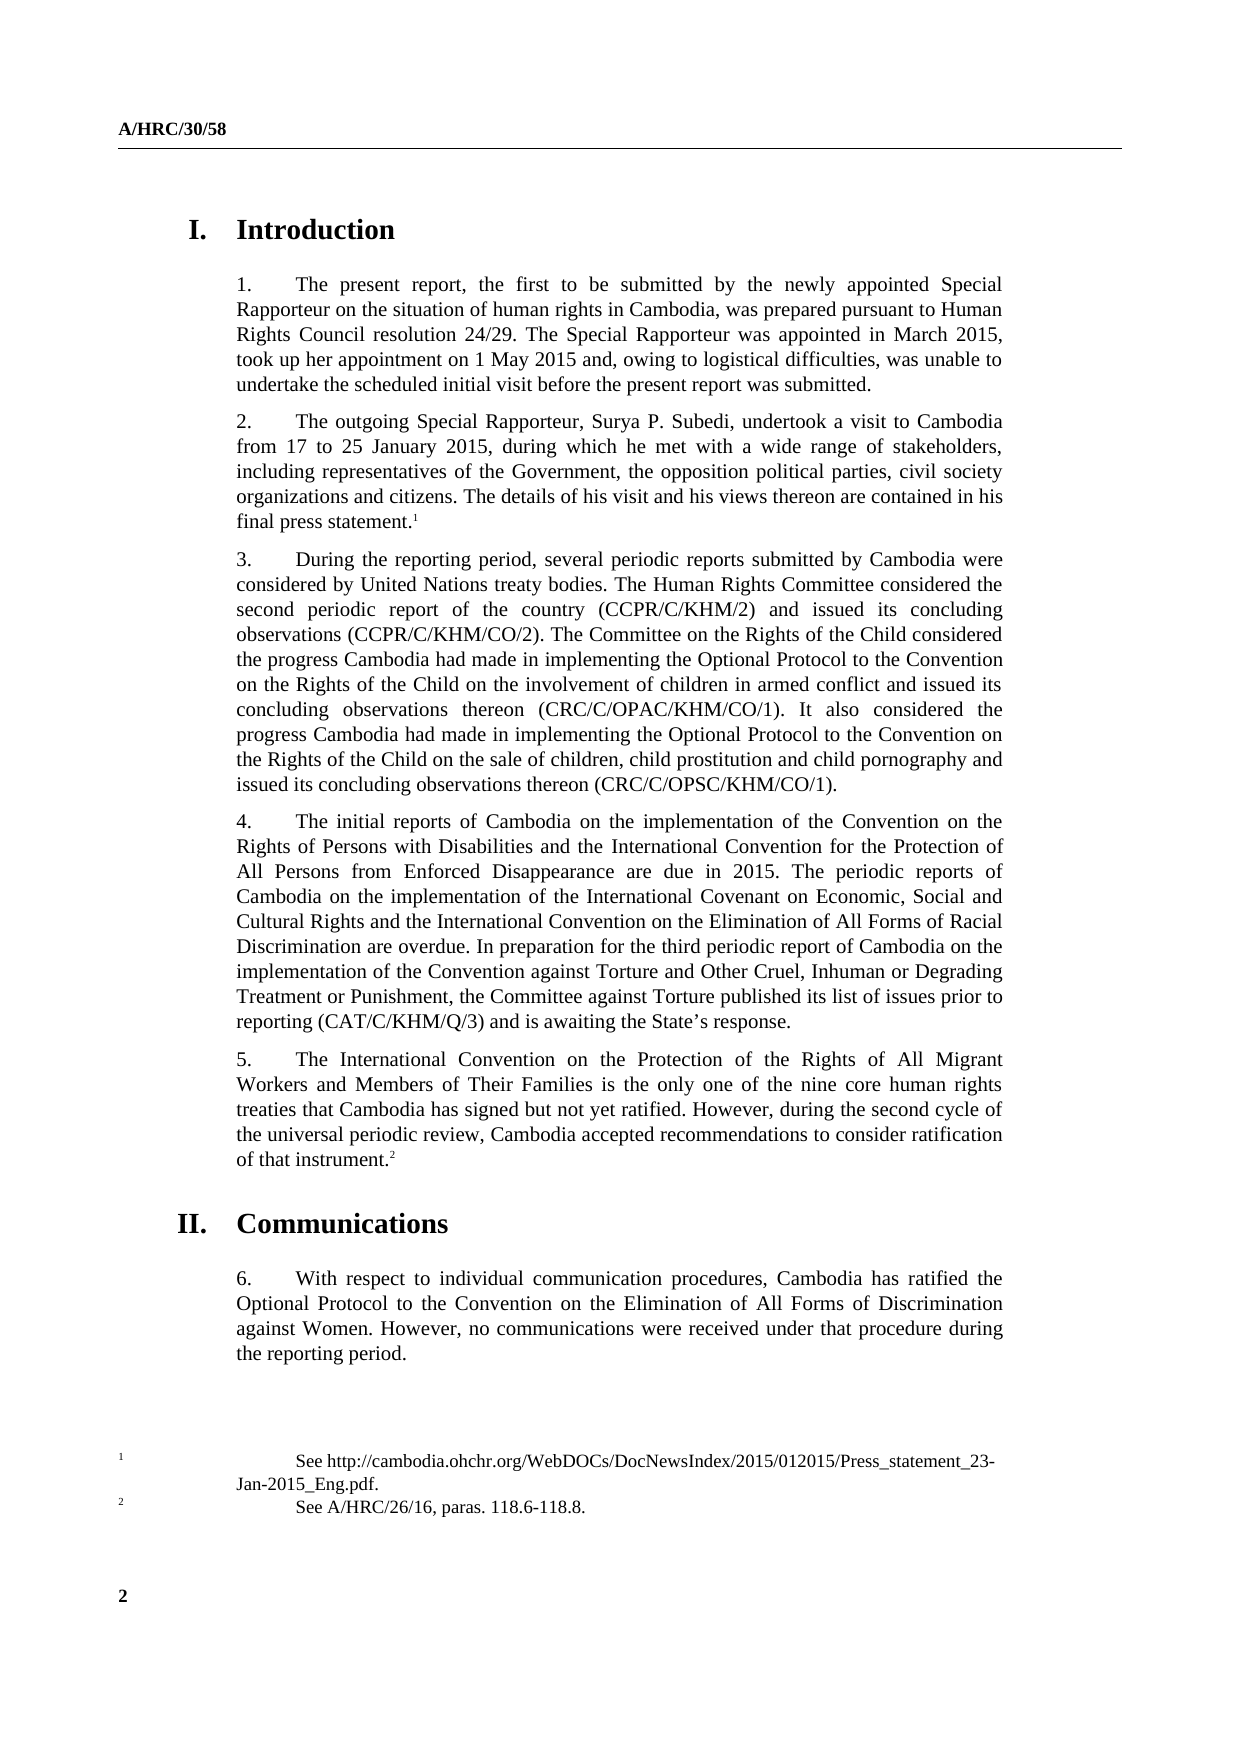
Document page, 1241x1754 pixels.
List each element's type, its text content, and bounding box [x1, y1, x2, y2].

text 5. The International Convention on the Protection of the Rights of All Migrant Workers and Members of Their Families is the only one of the nine core human rights treaties that Cambodia has signed but not yet ratified. However, during the second cycle of the universal periodic review, Cambodia accepted recommendations to consider ratification of that instrument. [236, 1046, 1004, 1171]
text 6. With respect to individual communication procedures, Cambodia has ratified the Optional Protocol to the Convention on the Elimination of All Forms of Discrimination against Women. However, no communications were received under that procedure during the reporting period. [236, 1265, 1004, 1365]
text 1. The present report, the first to be submitted by the newly appointed Special Rapporteur on the situation of human rights in Cambodia, was prepared pursuant to Human Rights Council resolution 24/29. The Special Rapporteur was appointed in March 2015, took up her appointment on 1 May 2015 and, owing to logistical difficulties, was unable to undertake the scheduled initial visit before the present report was submitted. [236, 271, 1004, 396]
text II. Communications [118, 1208, 1004, 1240]
text 3. During the reporting period, several periodic reports submitted by Cambodia were considered by United Nations treaty bodies. The Human Rights Committee considered the second periodic report of the country (CCPR/C/KHM/2) and issued its concluding observations (CCPR/C/KHM/CO/2). The Committee on the Rights of the Child considered the progress Cambodia had made in implementing the Optional Protocol to the Convention on the Rights of the Child on the involvement of children in armed conflict and issued its concluding observations thereon (CRC/C/OPAC/KHM/CO/1). It also considered the progress Cambodia had made in implementing the Optional Protocol to the Convention on the Rights of the Child on the sale of children, child prostitution and child pornography and issued its concluding observations thereon (CRC/C/OPSC/KHM/CO/1). [236, 546, 1004, 796]
text I. Introduction [118, 215, 1004, 246]
text 2. The outgoing Special Rapporteur, Surya P. Subedi, undertook a visit to Cambodia from 17 to 25 January 2015, during which he met with a wide range of stakeholders, including representatives of the Government, the opposition political parties, civil society organizations and citizens. The details of his visit and his views thereon are contained in his final press statement. [236, 408, 1004, 533]
text 4. The initial reports of Cambodia on the implementation of the Convention on the Rights of Persons with Disabilities and the International Convention for the Protection of All Persons from Enforced Disappearance are due in 2015. The periodic reports of Cambodia on the implementation of the International Covenant on Economic, Social and Cultural Rights and the International Convention on the Elimination of All Forms of Racial Discrimination are overdue. In preparation for the third periodic report of Cambodia on the implementation of the Convention against Torture and Other Cruel, Inhuman or Degrading Treatment or Punishment, the Committee against Torture published its list of issues prior to reporting (CAT/C/KHM/Q/3) and is awaiting the State’s response. [236, 808, 1004, 1033]
